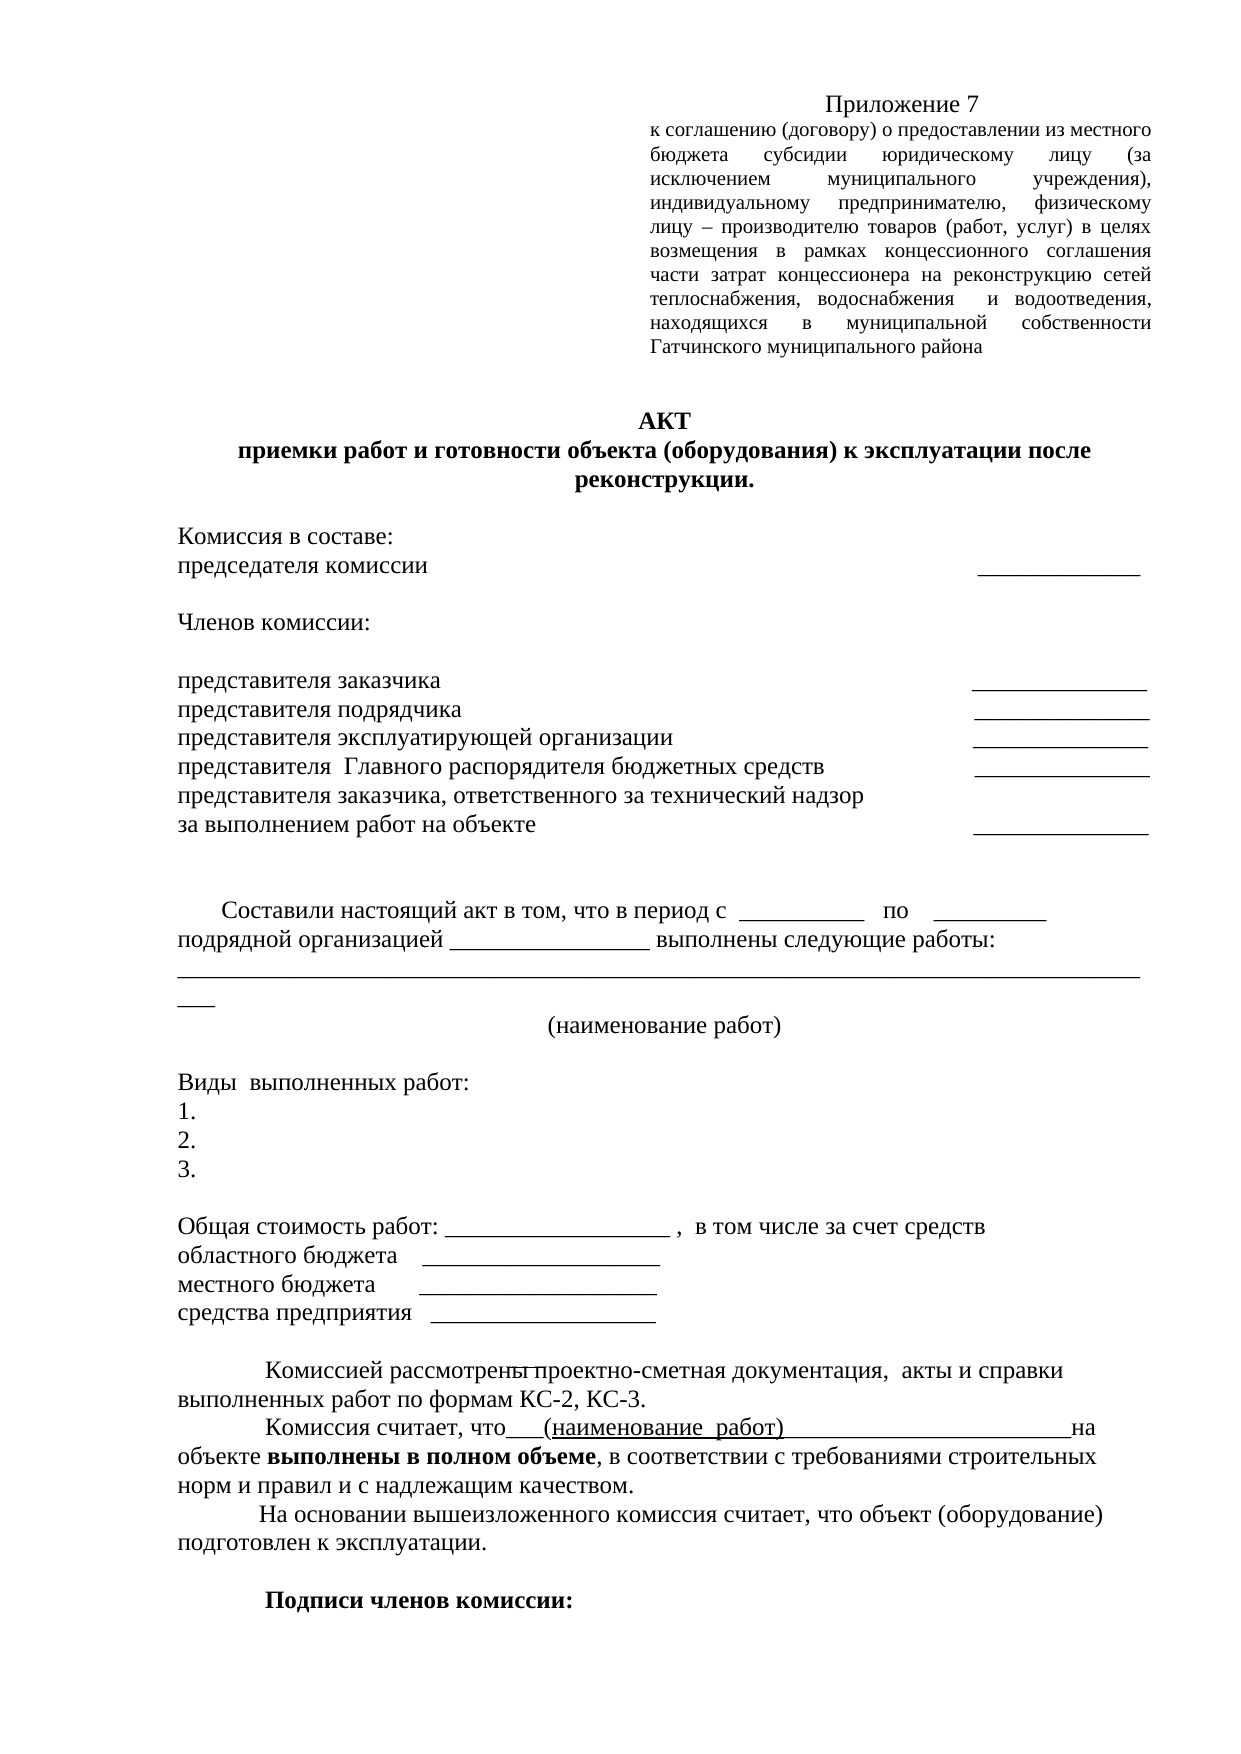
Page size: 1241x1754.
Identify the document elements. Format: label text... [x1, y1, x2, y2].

text представителя заказчика ______________ [177, 665, 1152, 694]
text представителя подрядчика ______________ [177, 694, 1152, 722]
text областного бюджета ___________________ [177, 1240, 1152, 1269]
text приемки работ и готовности объекта (оборудования) к эксплуатации после реконструкции. [177, 435, 1152, 492]
text председателя комиссии _____________ [177, 550, 1152, 579]
text Составили настоящий акт в том, что в период с __________ по _________ подрядной организацией ________________ выполнены следующие работы: ________________________________________________________________________________ [177, 895, 1152, 1010]
text АКТ [177, 406, 1152, 435]
text средства предприятия __________________ [177, 1297, 1152, 1326]
text (наименование работ) [177, 1010, 1152, 1039]
text Комиссия в составе: [177, 521, 1152, 550]
text 2. [177, 1125, 1152, 1154]
text Комиссией рассмотрены проектно-сметная документация, акты и справки выполненных работ по формам КС-2, КС-3. [177, 1355, 1152, 1412]
text Виды выполненных работ: [177, 1067, 1152, 1096]
text к соглашению (договору) о предоставлении из местного бюджета субсидии юридическому лицу (за исключением муниципального учреждения), индивидуальному предпринимателю, физическому лицу – производителю товаров (работ, услуг) в целях возмещения в рамках концессионного соглашения части затрат концессионера на реконструкцию сетей теплоснабжения, водоснабжения и водоотведения, находящихся в муниципальной собственности Гатчинского муниципального района [650, 117, 1152, 358]
text Общая стоимость работ: __________________ , в том числе за счет средств [177, 1211, 1152, 1240]
text 3. [177, 1154, 1152, 1182]
text На основании вышеизложенного комиссия считает, что объект (оборудование) подготовлен к эксплуатации. [177, 1499, 1152, 1556]
text 1. [177, 1096, 1152, 1125]
text Подписи членов комиссии: [177, 1585, 1152, 1614]
text Комиссия считает, что___(наименование работ)_______________________на объекте выполнены в полном объеме, в соответствии с требованиями строительных норм и правил и с надлежащим качеством. [177, 1412, 1152, 1499]
text местного бюджета ___________________ [177, 1269, 1152, 1297]
text представителя заказчика, ответственного за технический надзор [177, 780, 1152, 809]
text Приложение 7 [177, 89, 1152, 117]
text Членов комиссии: [177, 607, 1152, 636]
text за выполнением работ на объекте ______________ [177, 809, 1152, 837]
text представителя эксплуатирующей организации ______________ [177, 722, 1152, 751]
text представителя Главного распорядителя бюджетных средств ______________ [177, 751, 1152, 780]
